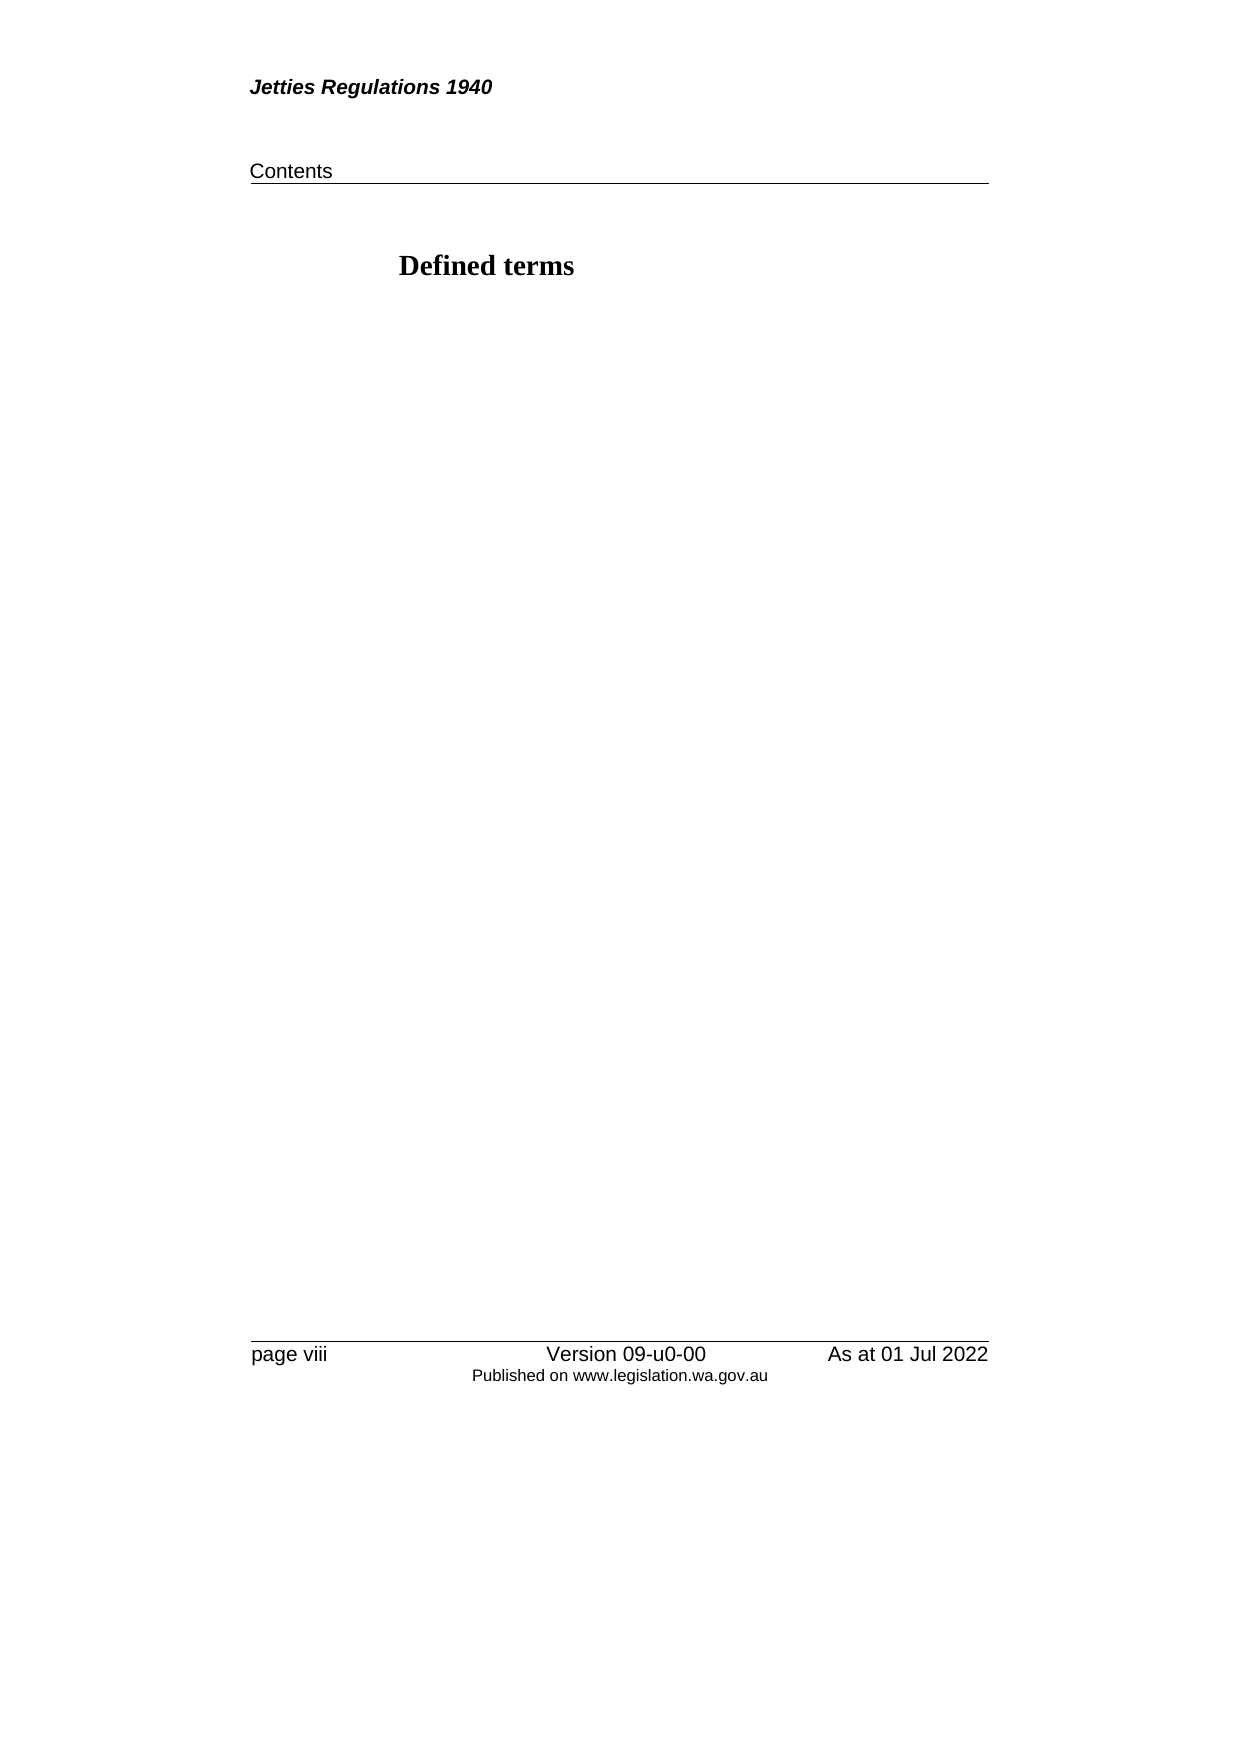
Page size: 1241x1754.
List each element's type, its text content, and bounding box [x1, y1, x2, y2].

text Defined terms [399, 248, 871, 282]
